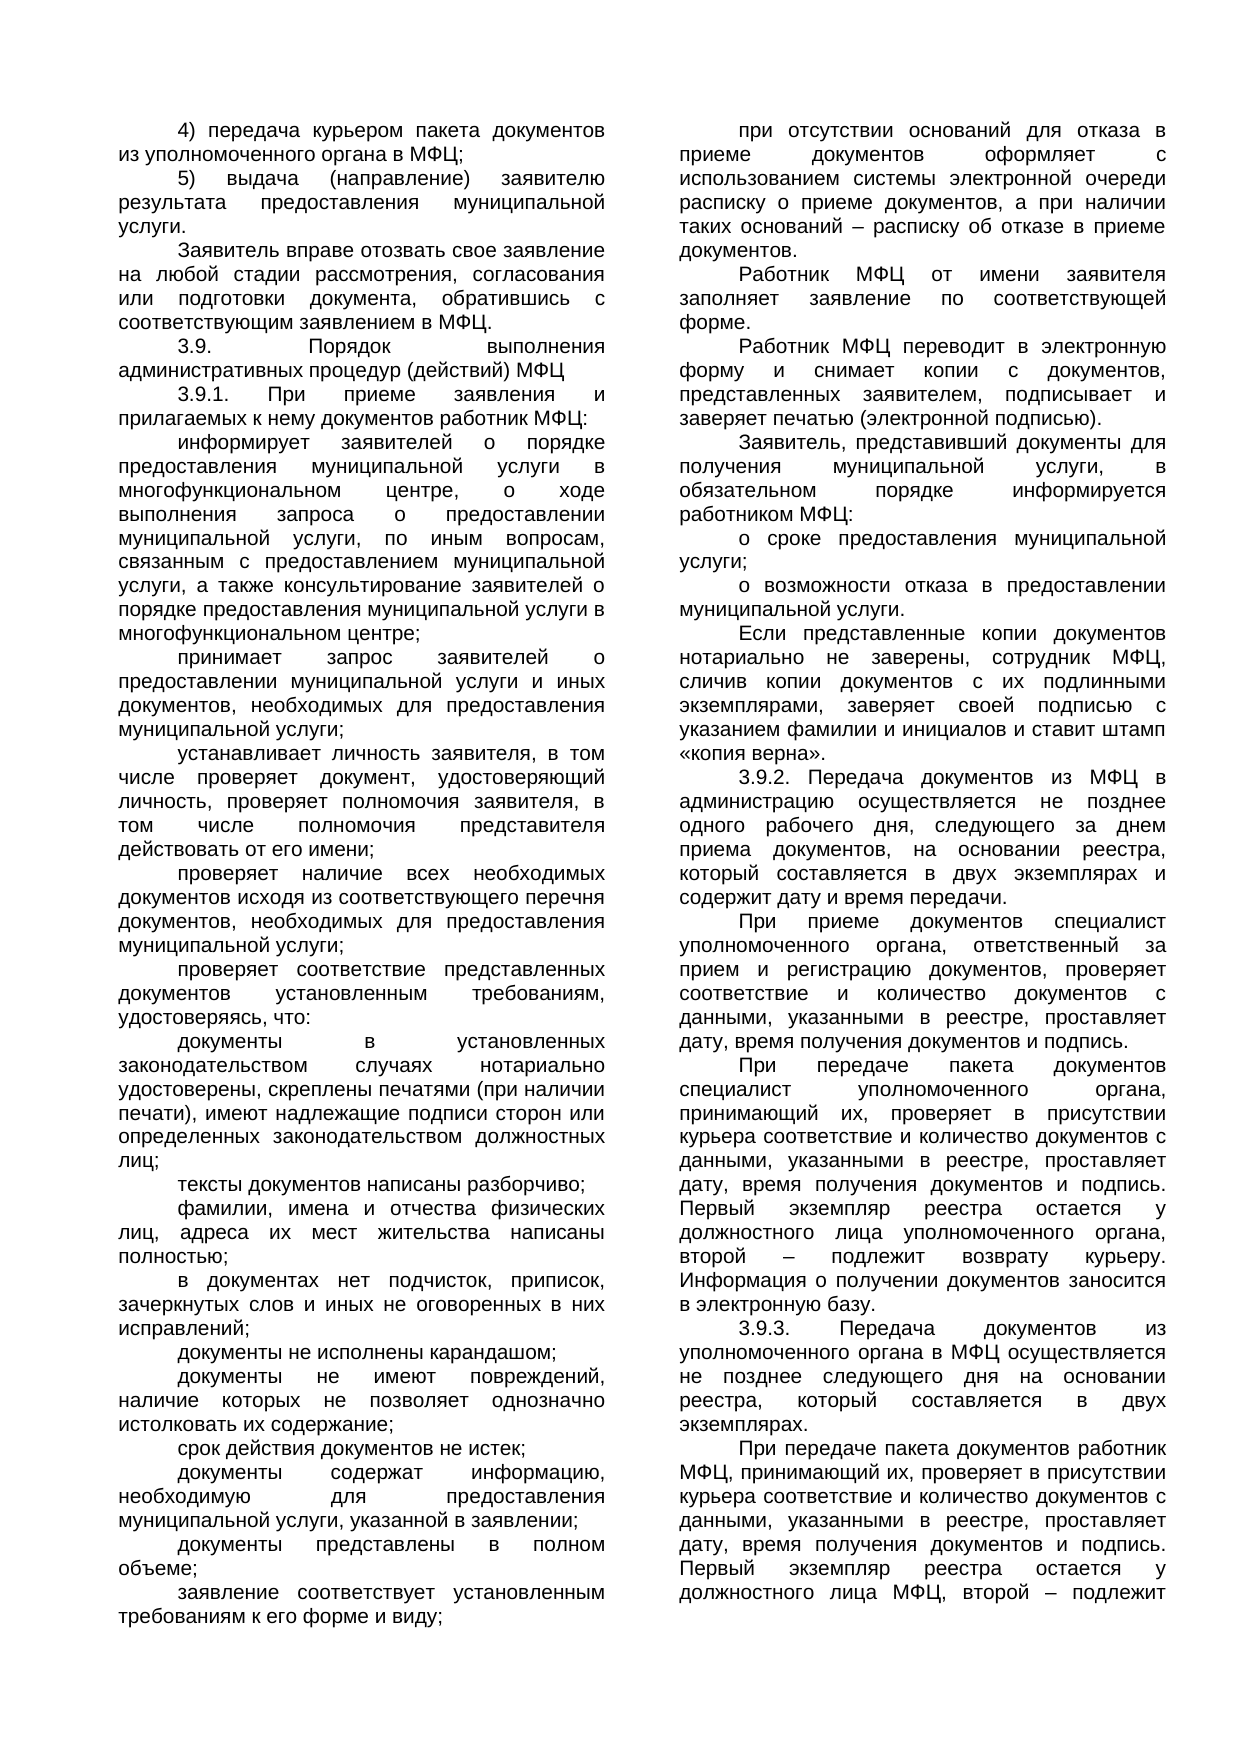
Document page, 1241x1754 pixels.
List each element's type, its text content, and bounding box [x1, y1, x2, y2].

text проверяет соответствие представленных документов установленным требованиям, удостоверяясь, что: [118, 957, 605, 1028]
text Заявитель вправе отозвать свое заявление на любой стадии рассмотрения, согласования или подготовки документа, обратившись с соответствующим заявлением в МФЦ. [118, 238, 605, 334]
text фамилии, имена и отчества физических лиц, адреса их мест жительства написаны полностью; [118, 1196, 605, 1268]
text тексты документов написаны разборчиво; [118, 1172, 605, 1196]
text срок действия документов не истек; [118, 1436, 605, 1460]
text документы не исполнены карандашом; [118, 1340, 605, 1364]
text документы не имеют повреждений, наличие которых не позволяет однозначно истолковать их содержание; [118, 1364, 605, 1436]
text о возможности отказа в предоставлении муниципальной услуги. [679, 573, 1167, 621]
text 3.9.2. Передача документов из МФЦ в администрацию осуществляется не позднее одного рабочего дня, следующего за днем приема документов, на основании реестра, который составляется в двух экземплярах и содержит дату и время передачи. [679, 765, 1167, 909]
text принимает запрос заявителей о предоставлении муниципальной услуги и иных документов, необходимых для предоставления муниципальной услуги; [118, 645, 605, 741]
text 3.9. Порядок выполнения административных процедур (действий) МФЦ [118, 334, 605, 382]
text проверяет наличие всех необходимых документов исходя из соответствующего перечня документов, необходимых для предоставления муниципальной услуги; [118, 861, 605, 957]
text документы представлены в полном объеме; [118, 1532, 605, 1579]
text в документах нет подчисток, приписок, зачеркнутых слов и иных не оговоренных в них исправлений; [118, 1268, 605, 1340]
text о сроке предоставления муниципальной услуги; [679, 525, 1167, 573]
text заявление соответствует установленным требованиям к его форме и виду; [118, 1579, 605, 1627]
text 4) передача курьером пакета документов из уполномоченного органа в МФЦ; [118, 118, 605, 166]
text информирует заявителей о порядке предоставления муниципальной услуги в многофункциональном центре, о ходе выполнения запроса о предоставлении муниципальной услуги, по иным вопросам, связанным с предоставлением муниципальной услуги, а также консультирование заявителей о порядке предоставления муниципальной услуги в многофункциональном центре; [118, 429, 605, 645]
text Если представленные копии документов нотариально не заверены, сотрудник МФЦ, сличив копии документов с их подлинными экземплярами, заверяет своей подписью с указанием фамилии и инициалов и ставит штамп «копия верна». [679, 621, 1167, 765]
text При передаче пакета документов специалист уполномоченного органа, принимающий их, проверяет в присутствии курьера соответствие и количество документов с данными, указанными в реестре, проставляет дату, время получения документов и подпись. Первый экземпляр реестра остается у должностного лица уполномоченного органа, второй – подлежит возврату курьеру. Информация о получении документов заносится в электронную базу. [679, 1052, 1167, 1316]
text 3.9.1. При приеме заявления и прилагаемых к нему документов работник МФЦ: [118, 382, 605, 429]
text 5) выдача (направление) заявителю результата предоставления муниципальной услуги. [118, 166, 605, 238]
text документы в установленных законодательством случаях нотариально удостоверены, скреплены печатями (при наличии печати), имеют надлежащие подписи сторон или определенных законодательством должностных лиц; [118, 1028, 605, 1172]
text устанавливает личность заявителя, в том числе проверяет документ, удостоверяющий личность, проверяет полномочия заявителя, в том числе полномочия представителя действовать от его имени; [118, 741, 605, 861]
text Работник МФЦ от имени заявителя заполняет заявление по соответствующей форме. [679, 262, 1167, 334]
text документы содержат информацию, необходимую для предоставления муниципальной услуги, указанной в заявлении; [118, 1460, 605, 1532]
text 3.9.3. Передача документов из уполномоченного органа в МФЦ осуществляется не позднее следующего дня на основании реестра, который составляется в двух экземплярах. [679, 1316, 1167, 1436]
text Работник МФЦ переводит в электронную форму и снимает копии с документов, представленных заявителем, подписывает и заверяет печатью (электронной подписью). [679, 334, 1167, 429]
text при отсутствии оснований для отказа в приеме документов оформляет с использованием системы электронной очереди расписку о приеме документов, а при наличии таких оснований – расписку об отказе в приеме документов. [679, 118, 1167, 262]
text При приеме документов специалист уполномоченного органа, ответственный за прием и регистрацию документов, проверяет соответствие и количество документов с данными, указанными в реестре, проставляет дату, время получения документов и подпись. [679, 909, 1167, 1052]
text Заявитель, представивший документы для получения муниципальной услуги, в обязательном порядке информируется работником МФЦ: [679, 429, 1167, 525]
